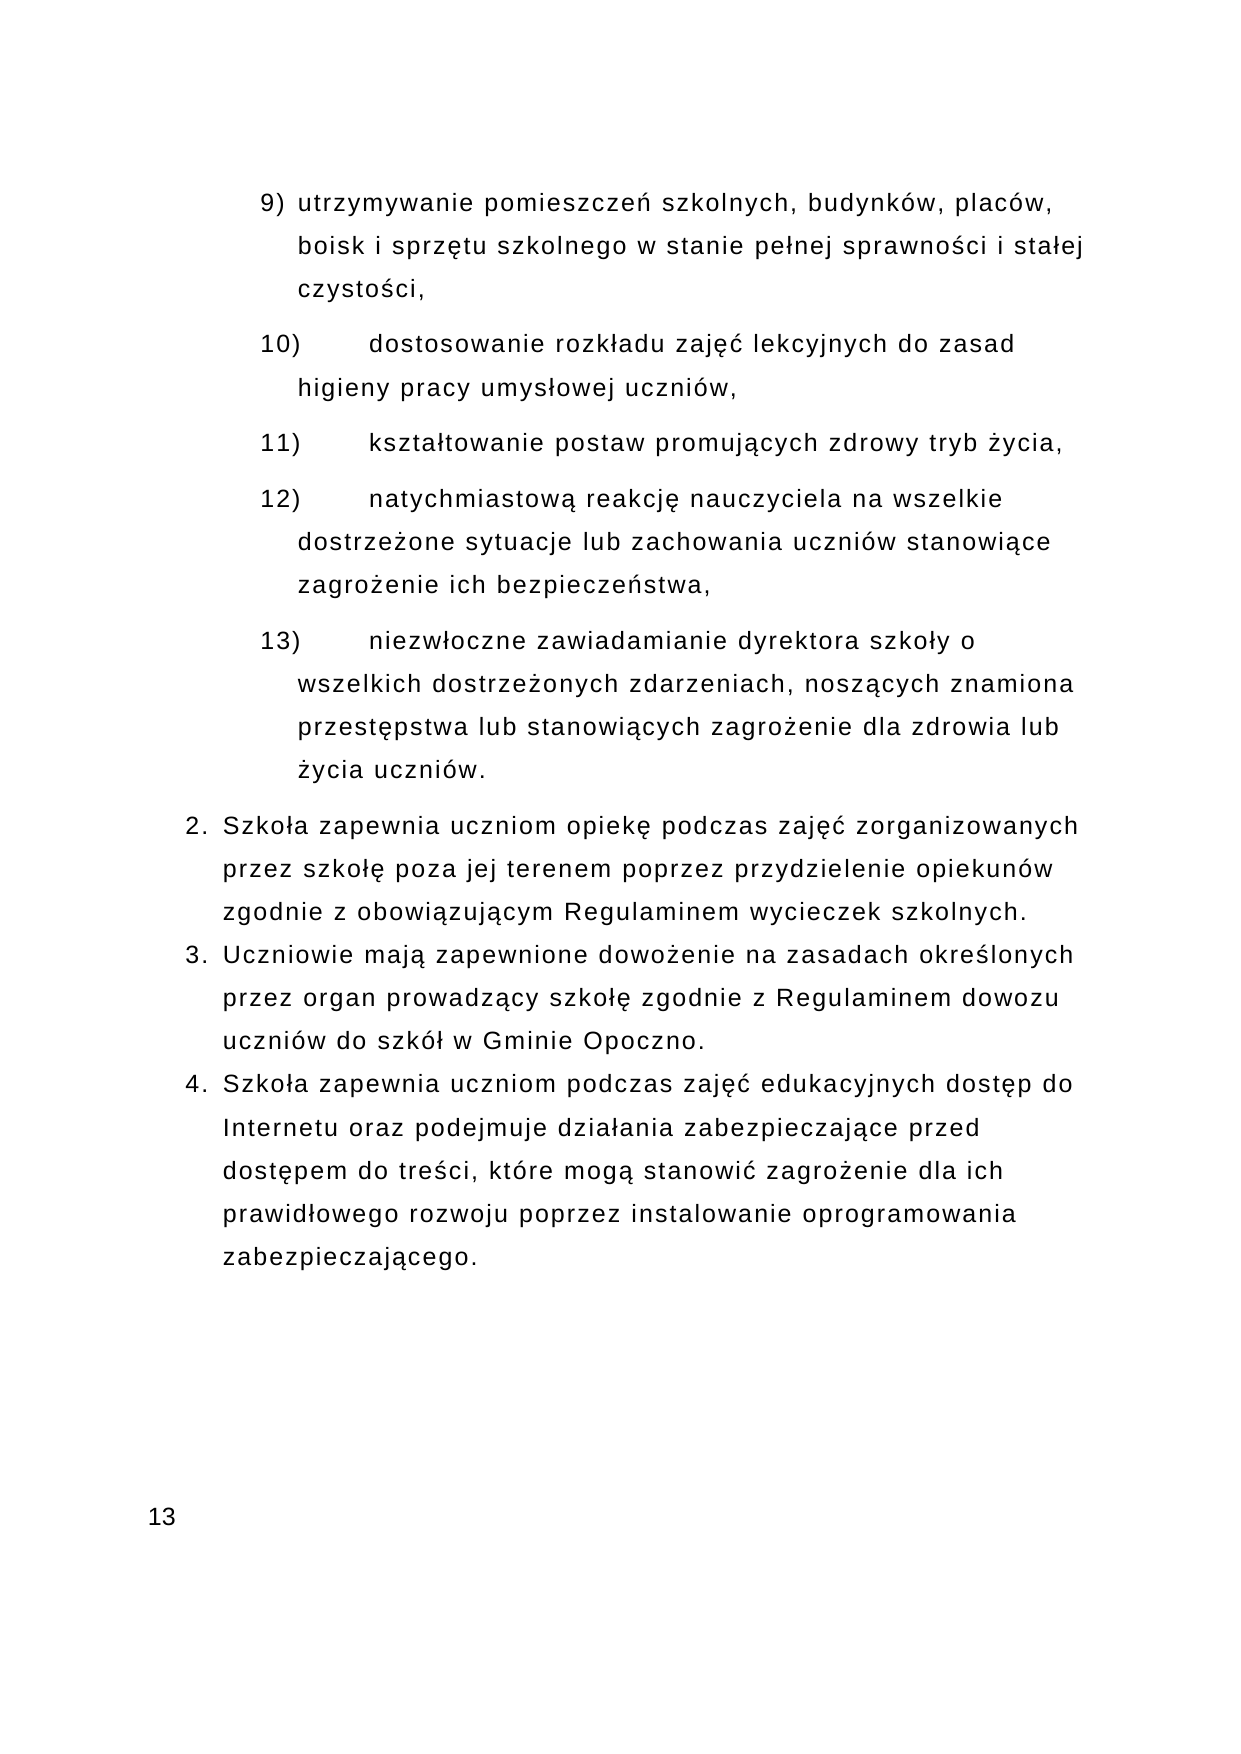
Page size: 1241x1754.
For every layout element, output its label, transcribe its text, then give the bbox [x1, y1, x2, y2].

list kształtowanie postaw promujących zdrowy tryb życia, [260, 428, 1093, 457]
list utrzymywanie pomieszczeń szkolnych, budynków, placów, boisk i sprzętu szkolnego w stanie pełnej sprawności i stałej czystości, [260, 188, 1093, 303]
list niezwłoczne zawiadamianie dyrektora szkoły o wszelkich dostrzeżonych zdarzeniach, noszących znamiona przestępstwa lub stanowiących zagrożenie dla zdrowia lub życia uczniów. [260, 626, 1093, 784]
list Szkoła zapewnia uczniom podczas zajęć edukacyjnych dostęp do Internetu oraz podejmuje działania zabezpieczające przed dostępem do treści, które mogą stanowić zagrożenie dla ich prawidłowego rozwoju poprzez instalowanie oprogramowania zabezpieczającego. [185, 1069, 1093, 1271]
list Szkoła zapewnia uczniom opiekę podczas zajęć zorganizowanych przez szkołę poza jej terenem poprzez przydzielenie opiekunów zgodnie z obowiązującym Regulaminem wycieczek szkolnych. [185, 811, 1093, 926]
list natychmiastową reakcję nauczyciela na wszelkie dostrzeżone sytuacje lub zachowania uczniów stanowiące zagrożenie ich bezpieczeństwa, [260, 484, 1093, 599]
list Uczniowie mają zapewnione dowożenie na zasadach określonych przez organ prowadzący szkołę zgodnie z Regulaminem dowozu uczniów do szkół w Gminie Opoczno. [185, 940, 1093, 1055]
list dostosowanie rozkładu zajęć lekcyjnych do zasad higieny pracy umysłowej uczniów, [260, 329, 1093, 401]
